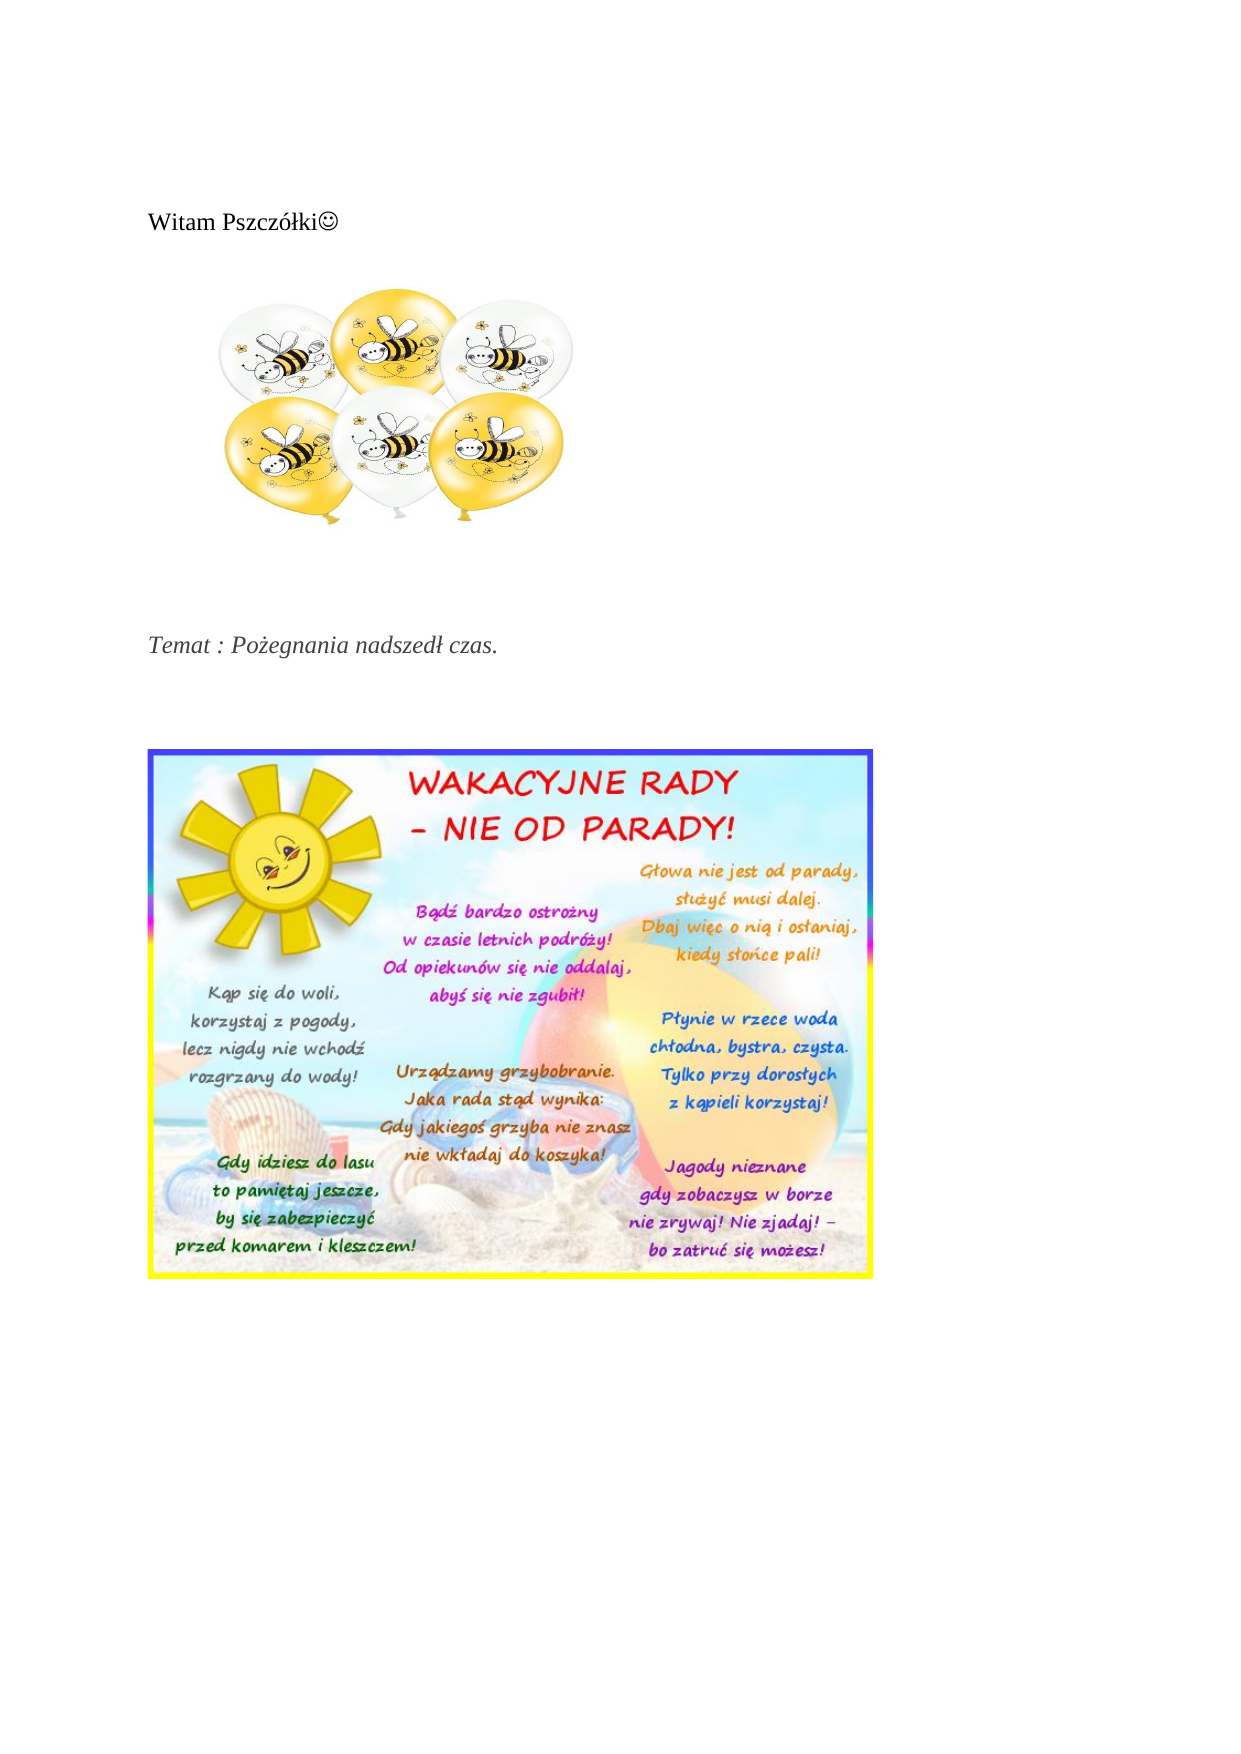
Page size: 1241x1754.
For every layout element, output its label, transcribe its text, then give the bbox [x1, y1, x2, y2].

text Temat : Pożegnania nadszedł czas. [148, 630, 1093, 659]
picture [147, 749, 874, 1279]
picture [147, 267, 643, 540]
text Witam Pszczółki [148, 207, 1093, 236]
